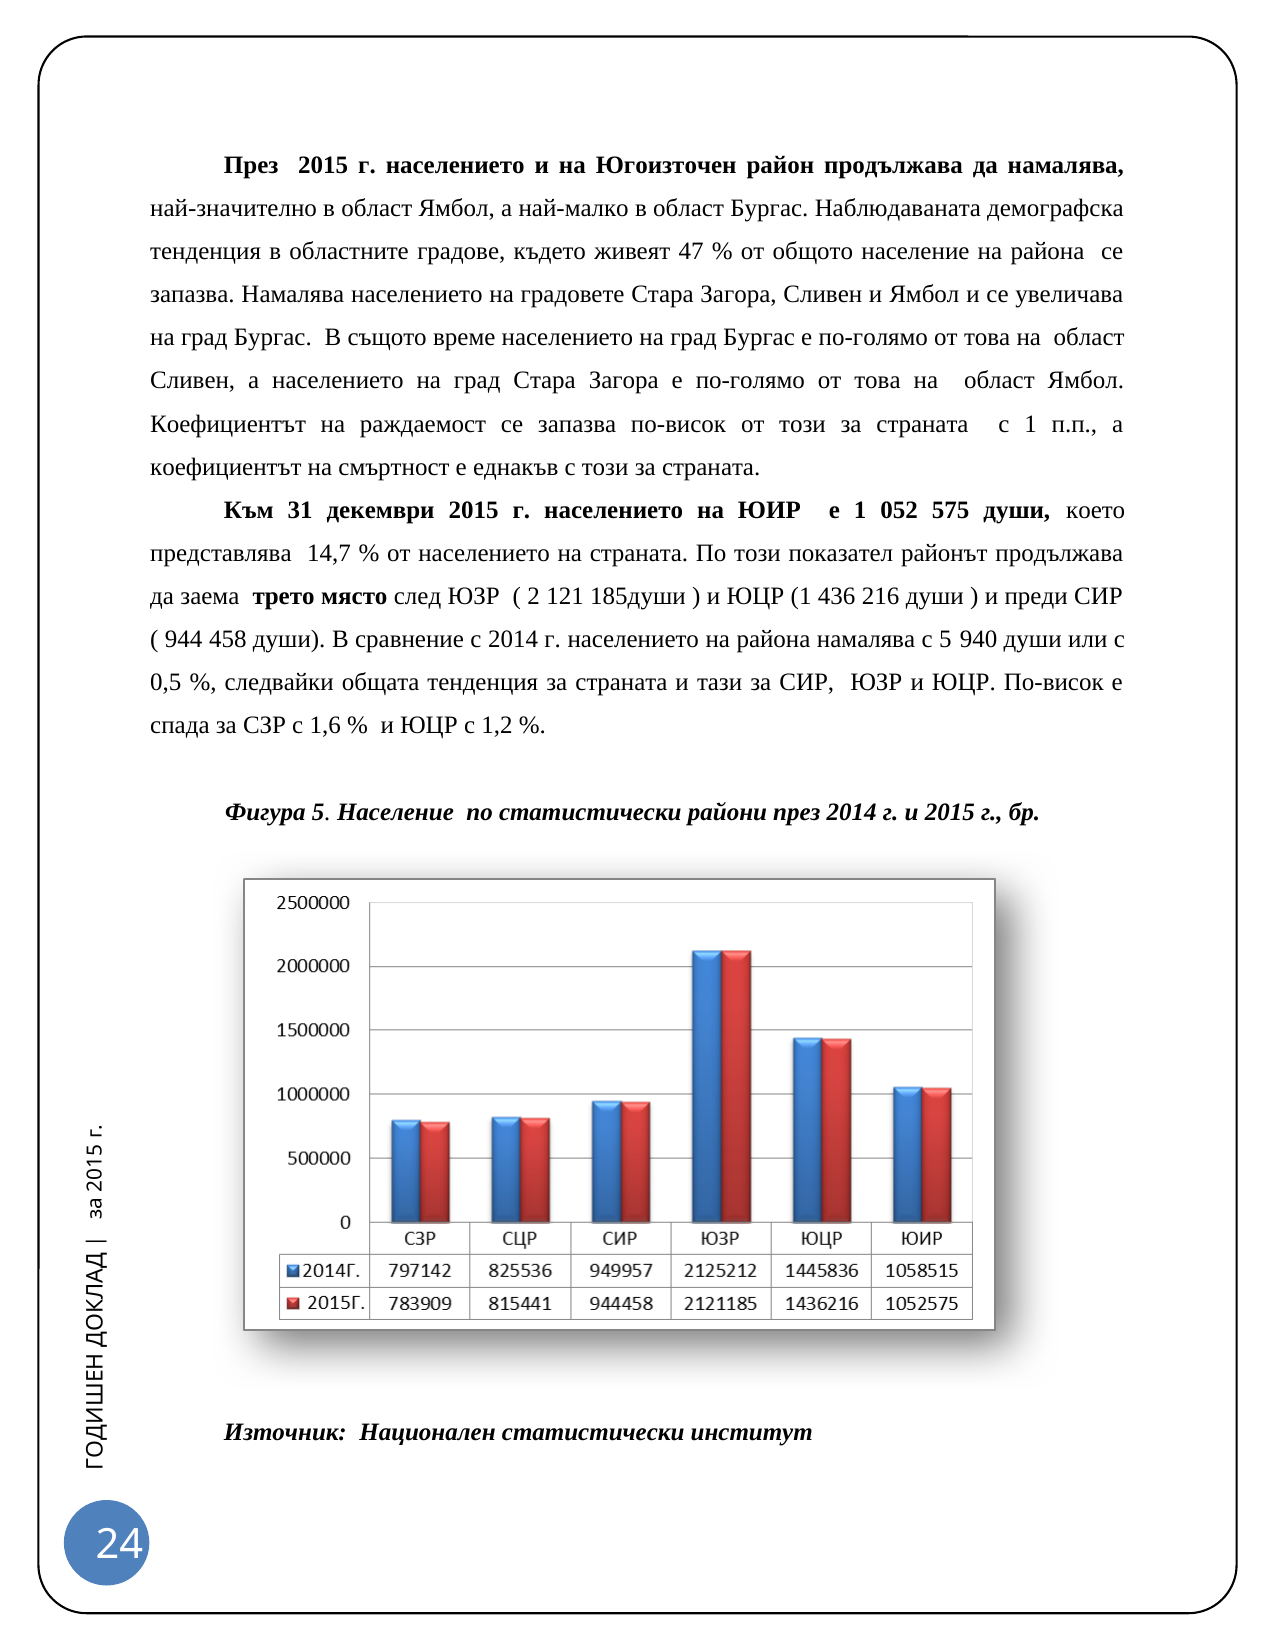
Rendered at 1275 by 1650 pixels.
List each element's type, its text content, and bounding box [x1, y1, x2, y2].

text Към 31 декември 2015 г. населението на ЮИР е 1 052 575 души, което представлява 14,7 % от населението на страната. По този показател районът продължава да заема трето място след ЮЗР ( 2 121 185души ) и ЮЦР (1 436 216 души ) и преди СИР ( 944 458 души). В сравнение с 2014 г. населението на района намалява с 5 940 души или с 0,5 %, следвайки общата тенденция за страната и тази за СИР, ЮЗР и ЮЦР. По-висок е спада за СЗР с 1,6 % и ЮЦР с 1,2 %. [150, 495, 1125, 739]
text През 2015 г. населението и на Югоизточен район продължава да намалява, най-значително в област Ямбол, а най-малко в област Бургас. Наблюдаваната демографска тенденция в областните градове, където живеят 47 % от общото население на района се запазва. Намалява населението на градовете Стара Загора, Сливен и Ямбол и се увеличава на град Бургас. В същото време населението на град Бургас е по-голямо от това на област Сливен, а населението на град Стара Загора е по-голямо от това на област Ямбол. Коефициентът на раждаемост се запазва по-висок от този за страната с 1 п.п., а коефициентът на смъртност е еднакъв с този за страната. [150, 150, 1125, 481]
picture [243, 878, 996, 1331]
text Източник: Национален статистически институт [150, 1417, 1125, 1446]
text Фигура 5. Население по статистически райони през 2014 г. и 2015 г., бр. [150, 797, 1125, 826]
